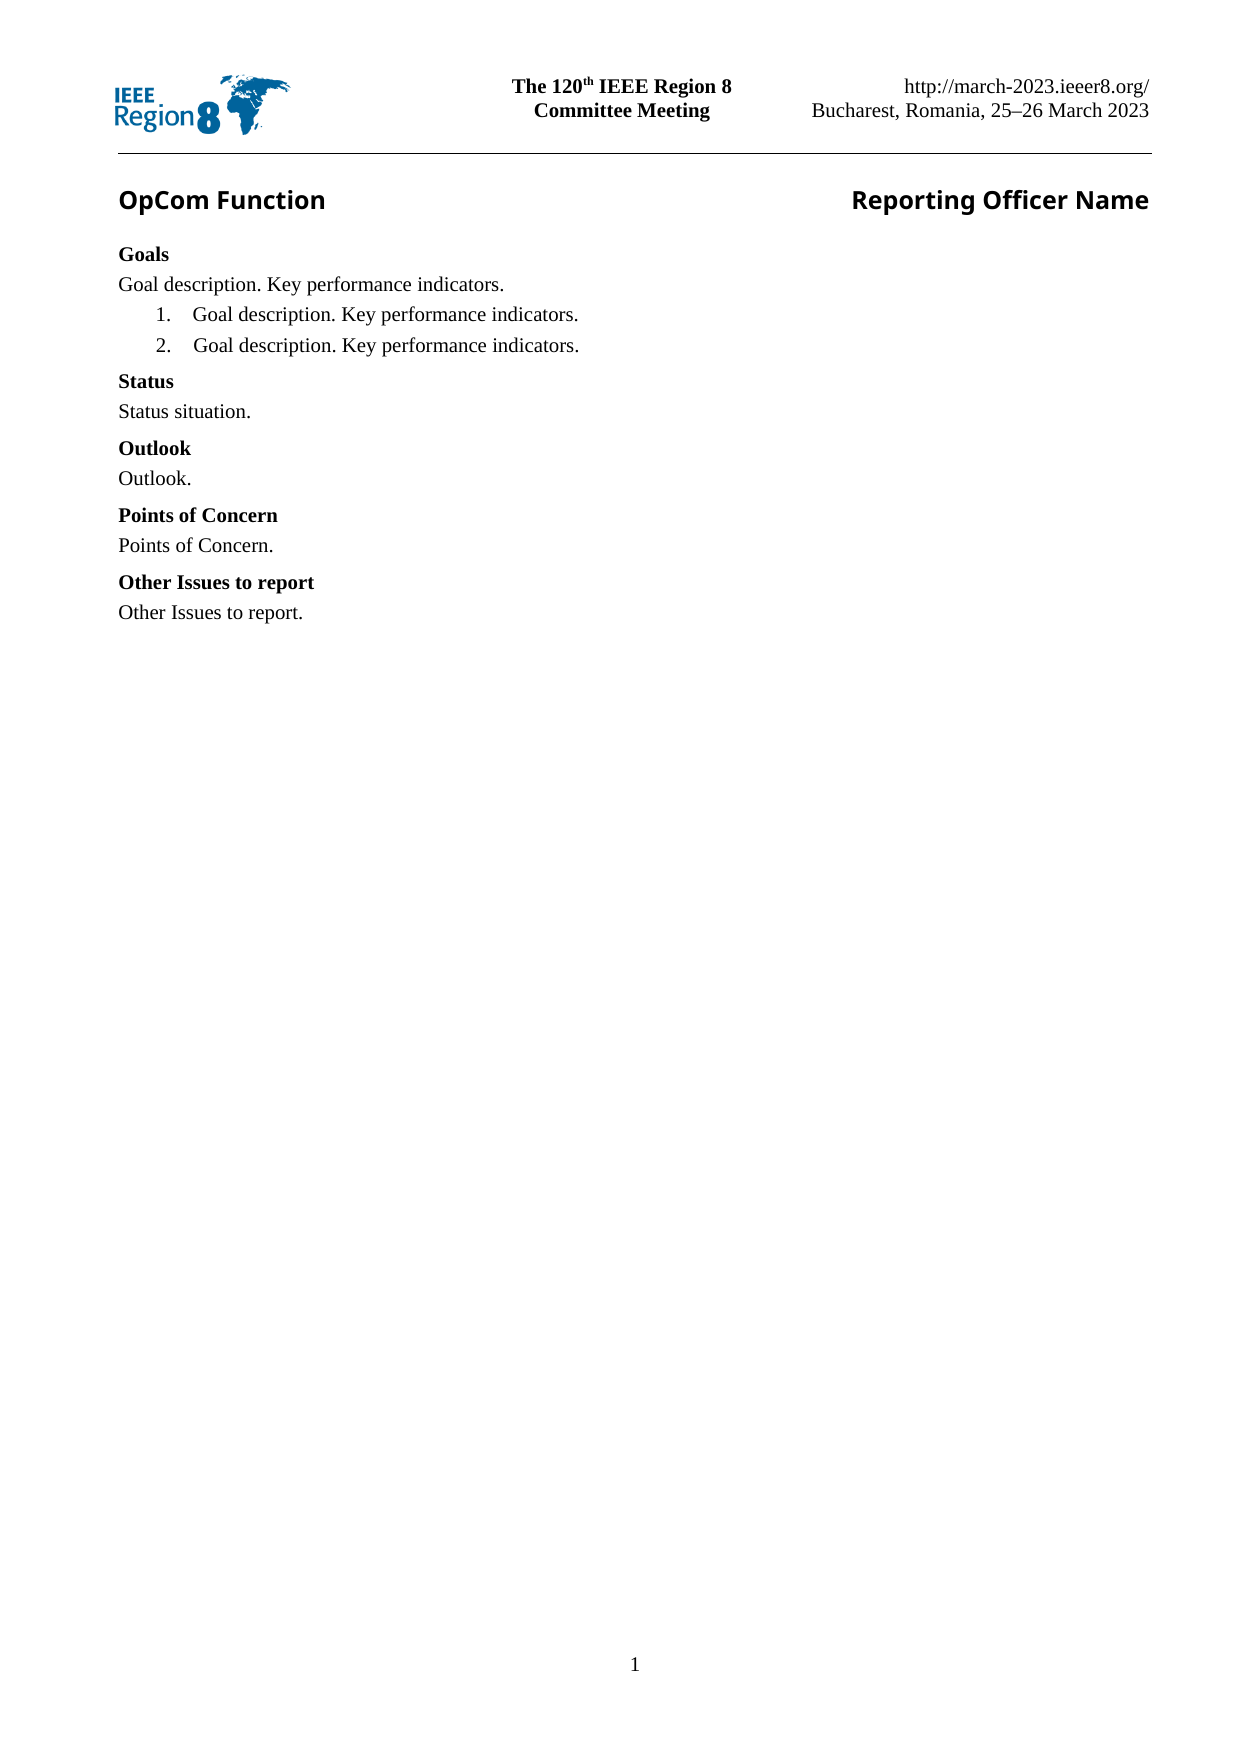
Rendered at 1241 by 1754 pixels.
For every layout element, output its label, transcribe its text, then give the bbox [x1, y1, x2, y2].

text Outlook. [118, 466, 1152, 490]
text Other Issues to report [118, 570, 1152, 594]
list Goal description. Key performance indicators. [155, 302, 1152, 326]
text Points of Concern [118, 503, 1152, 527]
text Goal description. Key performance indicators. [118, 272, 1152, 296]
text Outlook [118, 436, 1152, 460]
text Points of Concern. [118, 533, 1152, 557]
text Goals [118, 242, 1152, 266]
text Status situation. [118, 399, 1152, 423]
list Goal description. Key performance indicators. [156, 333, 1152, 357]
text Status [118, 369, 1152, 393]
text Other Issues to report. [118, 600, 1152, 624]
text OpCom Function Reporting Officer Name [118, 183, 1152, 217]
